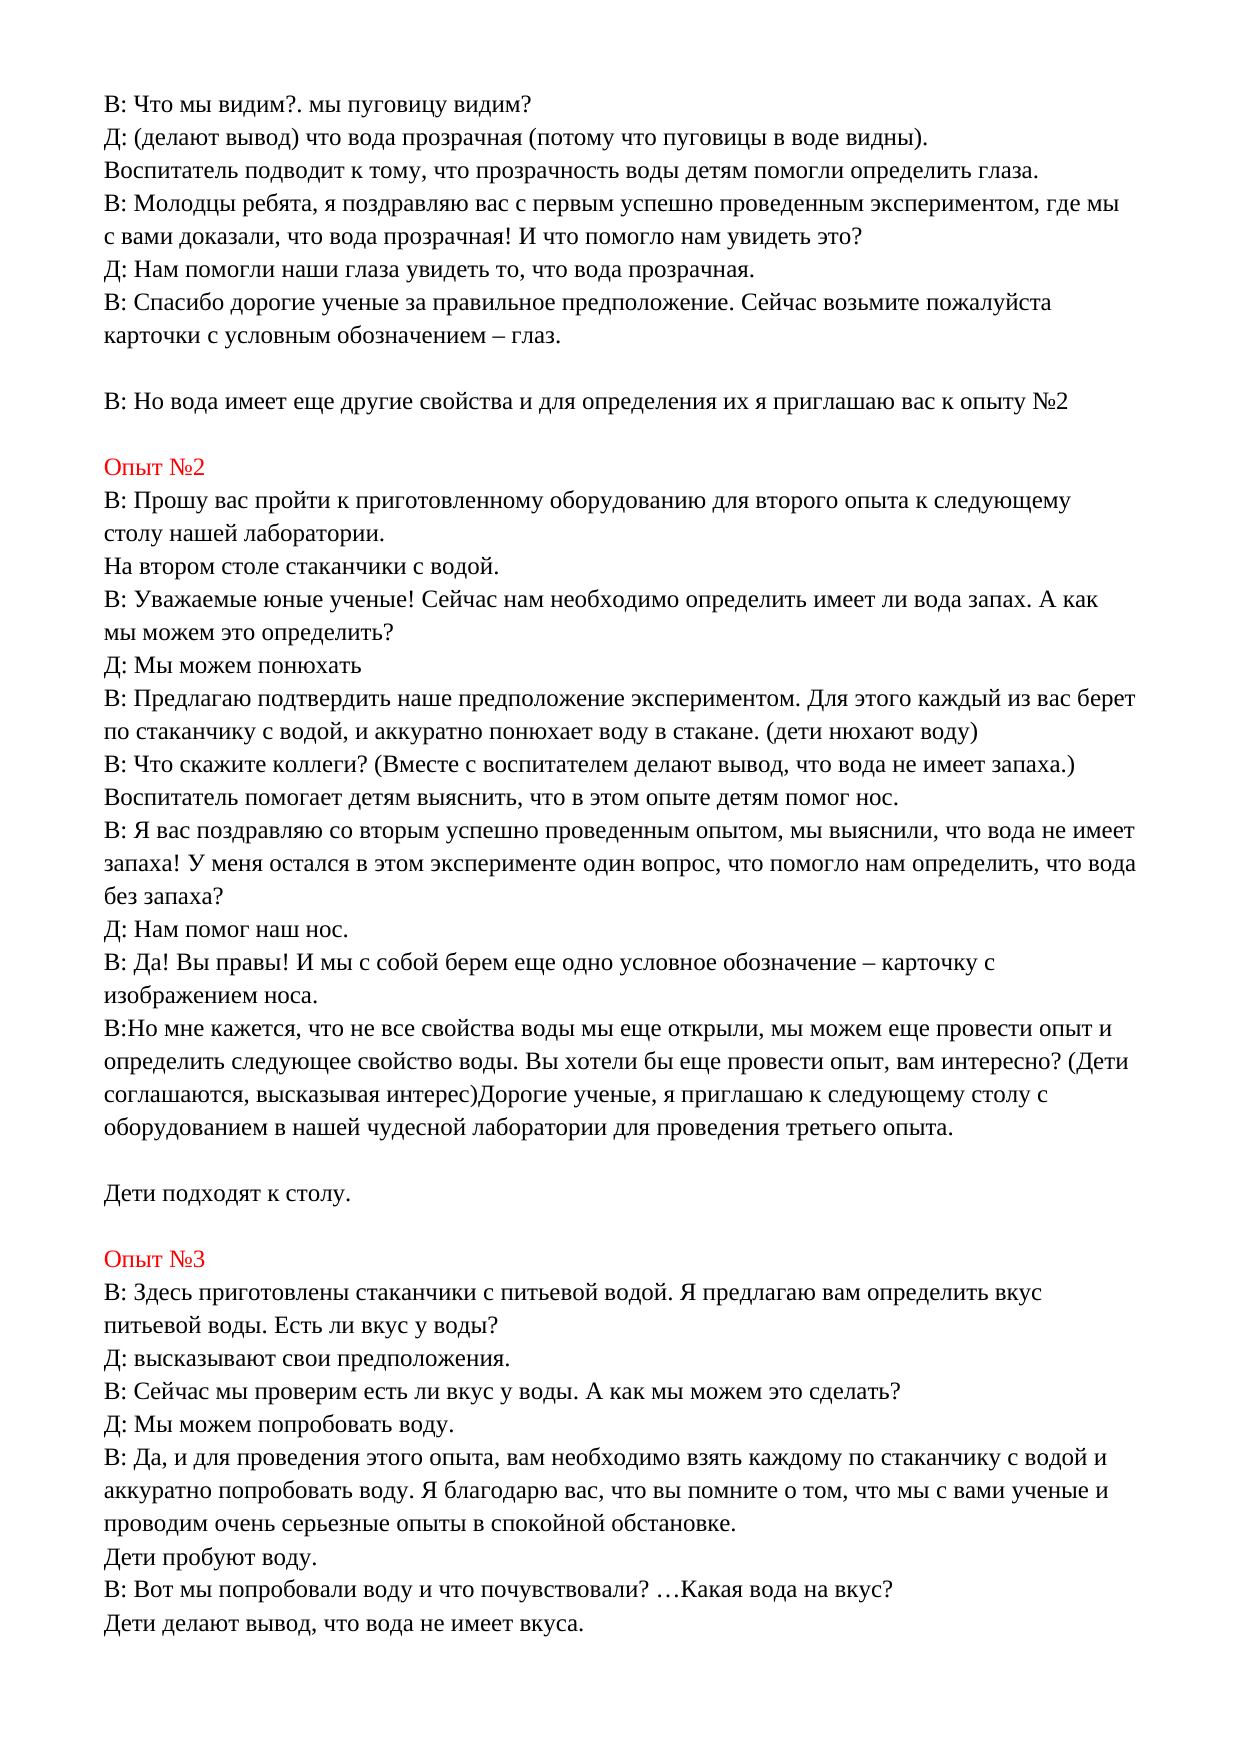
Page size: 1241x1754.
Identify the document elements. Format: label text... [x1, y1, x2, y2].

text В:Но мне кажется, что не все свойства воды мы еще открыли, мы можем еще провести опыт и определить следующее свойство воды. Вы хотели бы еще провести опыт, вам интересно? (Дети соглашаются, высказывая интерес)Дорогие ученые, я приглашаю к следующему столу с оборудованием в нашей чудесной лаборатории для проведения третьего опыта. [103, 1013, 1137, 1141]
text Д: Мы можем попробовать воду. [103, 1409, 1137, 1438]
text В: Предлагаю подтвердить наше предположение экспериментом. Для этого каждый из вас берет по стаканчику с водой, и аккуратно понюхает воду в стакане. (дети нюхают воду) [103, 683, 1137, 745]
text В: Я вас поздравляю со вторым успешно проведенным опытом, мы выяснили, что вода не имеет запаха! У меня остался в этом эксперименте один вопрос, что помогло нам определить, что вода без запаха? [103, 815, 1137, 910]
text В: Молодцы ребята, я поздравляю вас с первым успешно проведенным экспериментом, где мы с вами доказали, что вода прозрачная! И что помогло нам увидеть это? [103, 188, 1137, 249]
text Дети пробуют воду. [103, 1542, 1137, 1570]
text В: Сейчас мы проверим есть ли вкус у воды. А как мы можем это сделать? [103, 1376, 1137, 1405]
text Воспитатель подводит к тому, что прозрачность воды детям помогли определить глаза. [103, 155, 1137, 183]
text Опыт №3 [103, 1244, 1137, 1273]
text В: Да! Вы правы! И мы с собой берем еще одно условное обозначение – карточку с изображением носа. [103, 947, 1137, 1009]
text Воспитатель помогает детям выяснить, что в этом опыте детям помог нос. [103, 782, 1137, 811]
text Дети подходят к столу. [103, 1178, 1137, 1207]
text Д: высказывают свои предположения. [103, 1343, 1137, 1372]
text В: Что скажите коллеги? (Вместе с воспитателем делают вывод, что вода не имеет запаха.) [103, 749, 1137, 778]
text Д: Нам помогли наши глаза увидеть то, что вода прозрачная. [103, 254, 1137, 282]
text В: Здесь приготовлены стаканчики с питьевой водой. Я предлагаю вам определить вкус питьевой воды. Есть ли вкус у воды? [103, 1277, 1137, 1339]
text Дети делают вывод, что вода не имеет вкуса. [103, 1608, 1137, 1636]
text Д: (делают вывод) что вода прозрачная (потому что пуговицы в воде видны). [103, 122, 1137, 150]
text В: Что мы видим?. мы пуговицу видим? [103, 89, 1137, 117]
text Д: Нам помог наш нос. [103, 914, 1137, 943]
text В: Спасибо дорогие ученые за правильное предположение. Сейчас возьмите пожалуйста карточки с условным обозначением – глаз. [103, 287, 1137, 348]
text В: Прошу вас пройти к приготовленному оборудованию для второго опыта к следующему столу нашей лаборатории. [103, 485, 1137, 547]
text Д: Мы можем понюхать [103, 650, 1137, 679]
text В: Но вода имеет еще другие свойства и для определения их я приглашаю вас к опыту №2 [103, 386, 1137, 414]
text В: Уважаемые юные ученые! Сейчас нам необходимо определить имеет ли вода запах. А как мы можем это определить? [103, 584, 1137, 646]
text В: Вот мы попробовали воду и что почувствовали? …Какая вода на вкус? [103, 1574, 1137, 1603]
text Опыт №2 [103, 452, 1137, 481]
text На втором столе стаканчики с водой. [103, 551, 1137, 580]
text В: Да, и для проведения этого опыта, вам необходимо взять каждому по стаканчику с водой и аккуратно попробовать воду. Я благодарю вас, что вы помните о том, что мы с вами ученые и проводим очень серьезные опыты в спокойной обстановке. [103, 1442, 1137, 1537]
